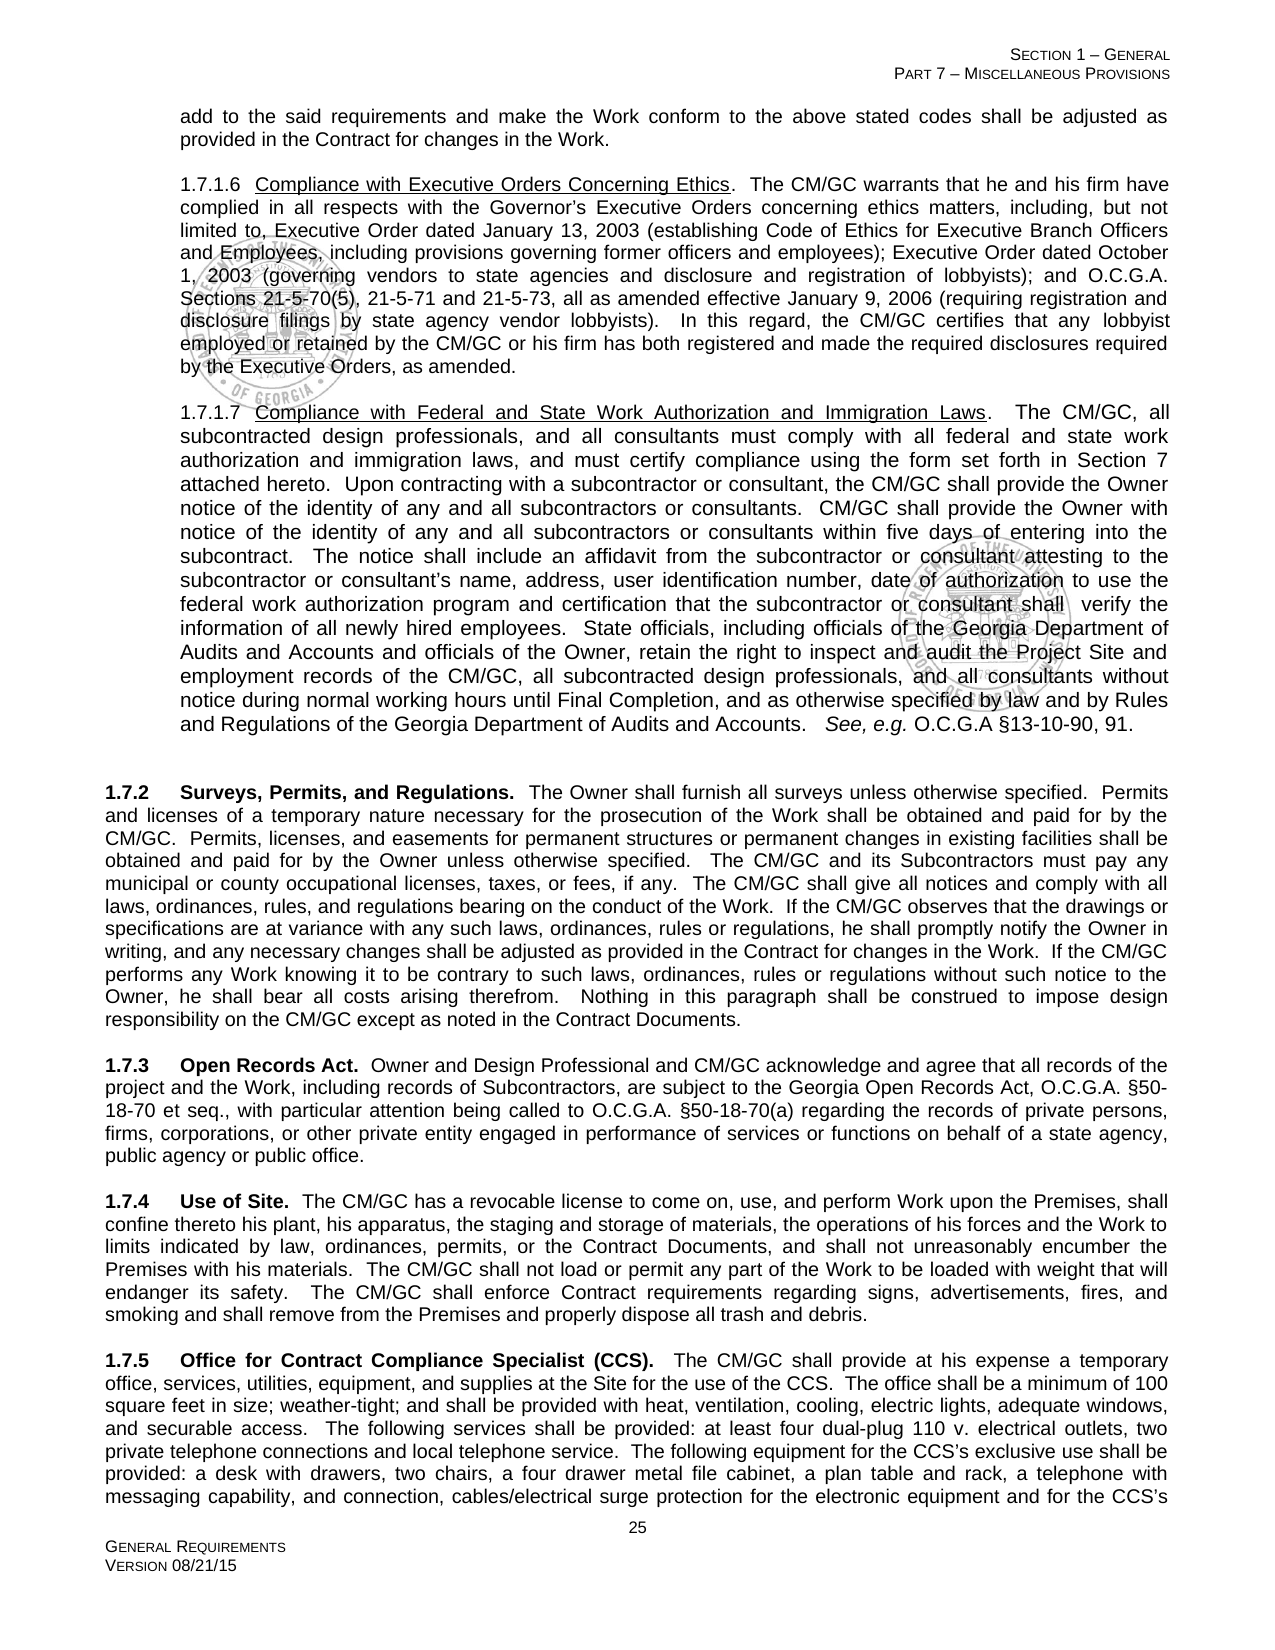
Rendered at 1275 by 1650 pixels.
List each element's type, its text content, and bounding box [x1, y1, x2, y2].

text 1.7.2 Surveys, Permits, and Regulations. The Owner shall furnish all surveys unless otherwise specified. Permits and licenses of a temporary nature necessary for the prosecution of the Work shall be obtained and paid for by the CM/GC. Permits, licenses, and easements for permanent structures or permanent changes in existing facilities shall be obtained and paid for by the Owner unless otherwise specified. The CM/GC and its Subcontractors must pay any municipal or county occupational licenses, taxes, or fees, if any. The CM/GC shall give all notices and comply with all laws, ordinances, rules, and regulations bearing on the conduct of the Work. If the CM/GC observes that the drawings or specifications are at variance with any such laws, ordinances, rules or regulations, he shall promptly notify the Owner in writing, and any necessary changes shall be adjusted as provided in the Contract for changes in the Work. If the CM/GC performs any Work knowing it to be contrary to such laws, ordinances, rules or regulations without such notice to the Owner, he shall bear all costs arising therefrom. Nothing in this paragraph shall be construed to impose design responsibility on the CM/GC except as noted in the Contract Documents. [105, 781, 1170, 1031]
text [105, 1349, 1170, 1508]
text 1.7.1.7 Compliance with Federal and State Work Authorization and Immigration Laws. The CM/GC, all subcontracted design professionals, and all consultants must comply with all federal and state work authorization and immigration laws, and must certify compliance using the form set forth in Section 7 attached hereto. Upon contracting with a subcontractor or consultant, the CM/GC shall provide the Owner notice of the identity of any and all subcontractors or consultants. CM/GC shall provide the Owner with notice of the identity of any and all subcontractors or consultants within five days of entering into the subcontract. The notice shall include an affidavit from the subcontractor or consultant attesting to the subcontractor or consultant’s name, address, user identification number, date of authorization to use the federal work authorization program and certification that the subcontractor or consultant shall verify the information of all newly hired employees. State officials, including officials of the Georgia Department of Audits and Accounts and officials of the Owner, retain the right to inspect and audit the Project Site and employment records of the CM/GC, all subcontracted design professionals, and all consultants without notice during normal working hours until Final Completion, and as otherwise specified by law and by Rules and Regulations of the Georgia Department of Audits and Accounts. See, e.g. O.C.G.A §13-10-90, 91. [180, 400, 1170, 736]
text 1.7.4 Use of Site. The CM/GC has a revocable license to come on, use, and perform Work upon the Premises, shall confine thereto his plant, his apparatus, the staging and storage of materials, the operations of his forces and the Work to limits indicated by law, ordinances, permits, or the Contract Documents, and shall not unreasonably encumber the Premises with his materials. The CM/GC shall not load or permit any part of the Work to be loaded with weight that will endanger its safety. The CM/GC shall enforce Contract requirements regarding signs, advertisements, fires, and smoking and shall remove from the Premises and properly dispose all trash and debris. [105, 1190, 1170, 1326]
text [180, 105, 1170, 150]
picture [167, 223, 371, 425]
text 1.7.3 Open Records Act. Owner and Design Professional and CM/GC acknowledge and agree that all records of the project and the Work, including records of Subcontractors, are subject to the Georgia Open Records Act, O.C.G.A. §50-18-70 et seq., with particular attention being called to O.C.G.A. §50-18-70(a) regarding the records of private persons, firms, corporations, or other private entity engaged in performance of services or functions on behalf of a state agency, public agency or public office. [105, 1053, 1170, 1167]
text 1.7.1.6 Compliance with Executive Orders Concerning Ethics. The CM/GC warrants that he and his firm have complied in all respects with the Governor’s Executive Orders concerning ethics matters, including, but not limited to, Executive Order dated January 13, 2003 (establishing Code of Ethics for Executive Branch Officers and Employees, including provisions governing former officers and employees); Executive Order dated October 1, 2003 (governing vendors to state agencies and disclosure and registration of lobbyists); and O.C.G.A. Sections 21-5-70(5), 21-5-71 and 21-5-73, all as amended effective January 9, 2006 (requiring registration and disclosure filings by state agency vendor lobbyists). In this regard, the CM/GC certifies that any lobbyist employed or retained by the CM/GC or his firm has both registered and made the required disclosures required by the Executive Orders, as amended. [180, 173, 1170, 377]
